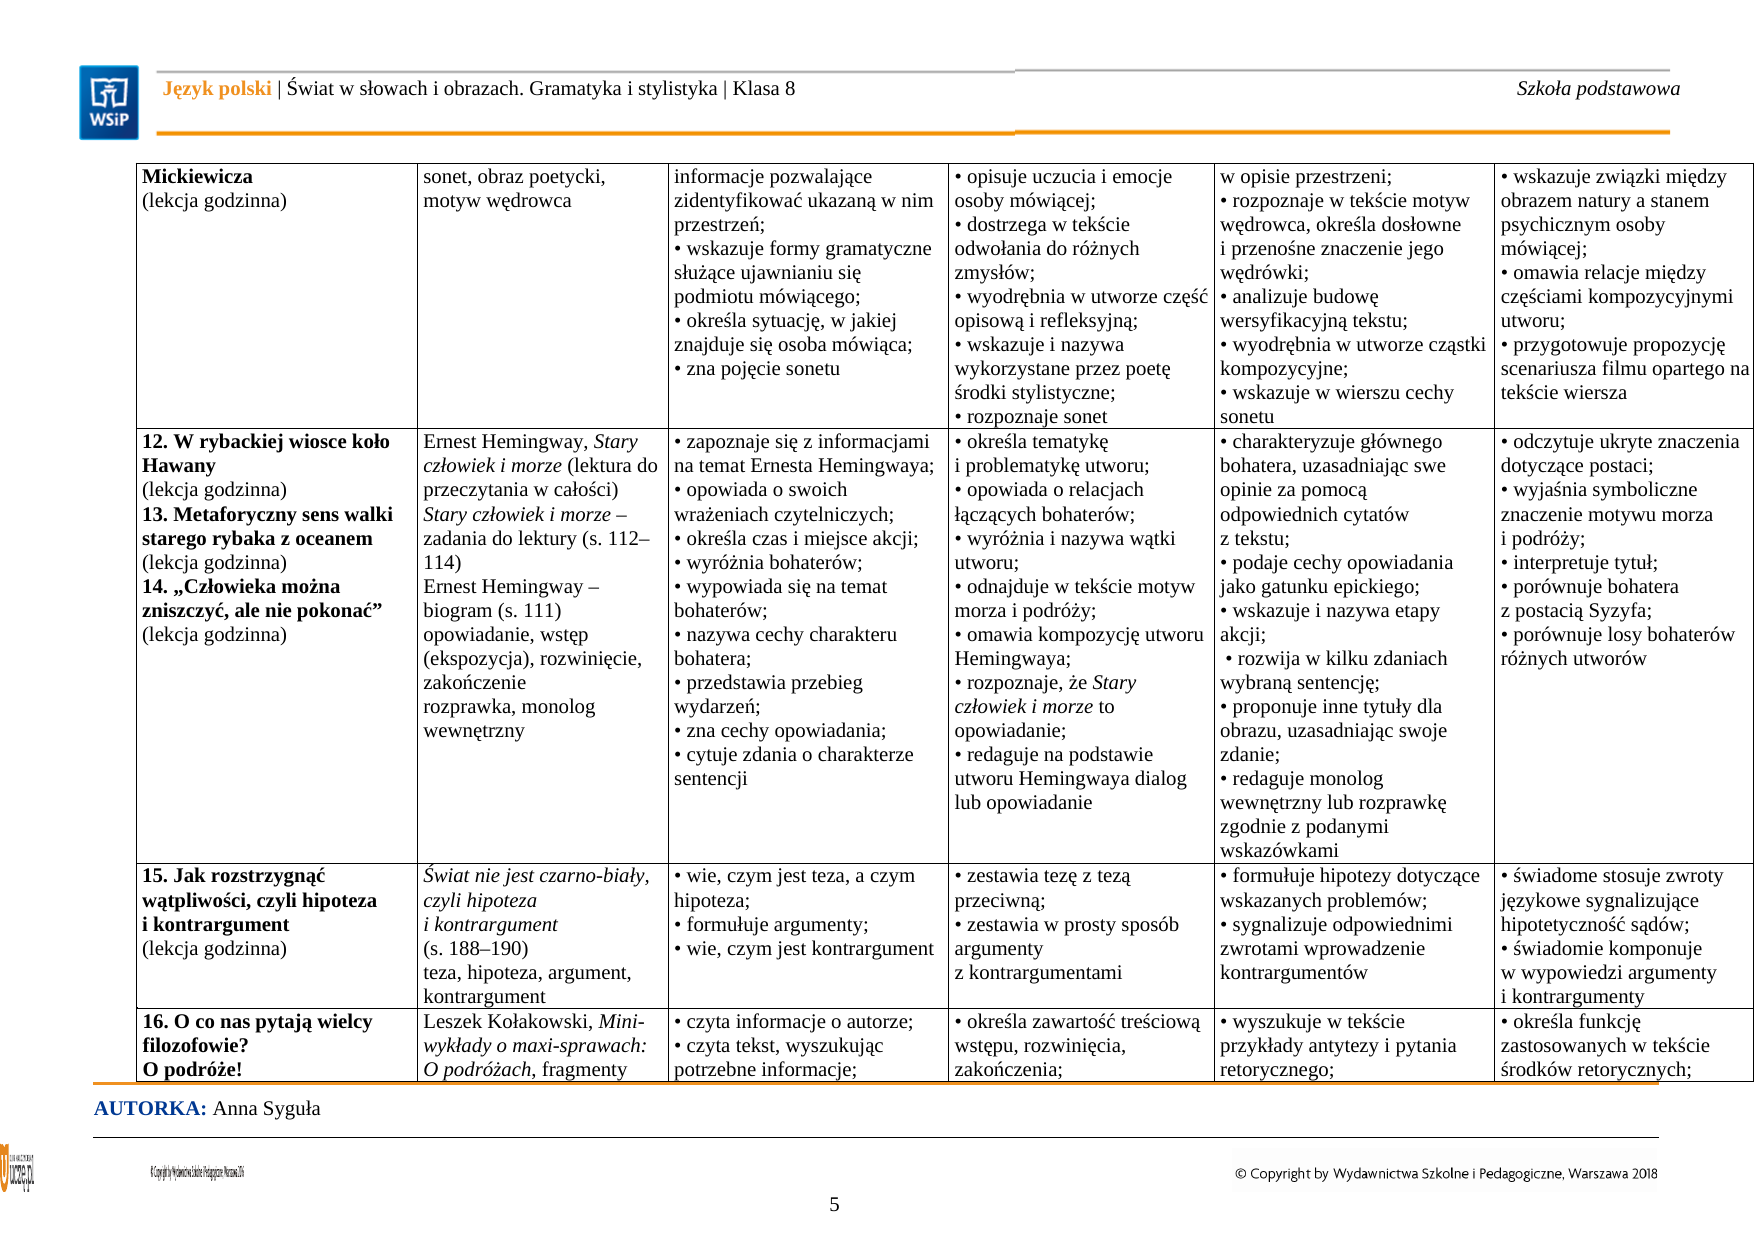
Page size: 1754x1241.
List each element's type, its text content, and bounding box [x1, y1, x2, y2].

table_cell • określa tematykę i problematykę utworu; • opowiada o relacjach łączących bohaterów; • wyróżnia i nazywa wątki utworu; • odnajduje w tekście motyw morza i podróży; • omawia kompozycję utworu Hemingwaya; • rozpoznaje, że Stary człowiek i morze to opowiadanie; • redaguje na podstawie utworu Hemingwaya dialog lub opowiadanie [949, 429, 1214, 862]
table_cell 16. O co nas pytają wielcy filozofowie? O podróże! (lekcja godzinna) [137, 1009, 417, 1081]
table_cell • charakteryzuje głównego bohatera, uzasadniając swe opinie za pomocą odpowiednich cytatów z tekstu; • podaje cechy opowiadania jako gatunku epickiego; • wskazuje i nazywa etapy akcji; • rozwija w kilku zdaniach wybraną sentencję; • proponuje inne tytuły dla obrazu, uzasadniając swoje zdanie; • redaguje monolog wewnętrzny lub rozprawkę zgodnie z podanymi wskazówkami [1215, 429, 1494, 862]
picture [0, 5, 1671, 164]
picture [1232, 1148, 1658, 1192]
table_cell 12. W rybackiej wiosce koło Hawany (lekcja godzinna) 13. Metaforyczny sens walki starego rybaka z oceanem (lekcja godzinna) 14. „Człowieka można zniszczyć, ale nie pokonać” (lekcja godzinna) [137, 429, 417, 862]
table_cell Świat nie jest czarno-biały, czyli hipoteza i kontrargument (s. 188–190) teza, hipoteza, argument, kontrargument [418, 864, 668, 1008]
table_cell • zestawia tezę z tezą przeciwną; • zestawia w prosty sposób argumenty z kontrargumentami [949, 864, 1214, 1008]
table_cell • wie, czym jest teza, a czym hipoteza; • formułuje argumenty; • wie, czym jest kontrargument [669, 864, 948, 1008]
table_cell Adam Mickiewicz, Stepy akermańskie (s. 212–214) sonet, obraz poetycki, motyw wędrowca [418, 164, 668, 428]
table_cell • zapoznaje się z informacjami na temat Ernesta Hemingwaya; • opowiada o swoich wrażeniach czytelniczych; • określa czas i miejsce akcji; • wyróżnia bohaterów; • wypowiada się na temat bohaterów; • nazywa cechy charakteru bohatera; • przedstawia przebieg wydarzeń; • zna cechy opowiadania; • cytuje zdania o charakterze sentencji [669, 429, 948, 862]
table_cell 15. Jak rozstrzygnąć wątpliwości, czyli hipoteza i kontrargument (lekcja godzinna) [137, 864, 417, 1008]
table_cell • odczytuje ukryte znaczenia dotyczące postaci; • wyjaśnia symboliczne znaczenie motywu morza i podróży; • interpretuje tytuł; • porównuje bohatera z postacią Syzyfa; • porównuje losy bohaterów różnych utworów [1495, 429, 1753, 862]
table_cell 11. Świat i człowiek w Stepach akermańskich Adama Mickiewicza (lekcja godzinna) [137, 164, 417, 428]
table_cell • świadome stosuje zwroty językowe sygnalizujące hipotetyczność sądów; • świadomie komponuje w wypowiedzi argumenty i kontrargumenty [1495, 864, 1753, 1008]
table_cell • formułuje hipotezy dotyczące wskazanych problemów; • sygnalizuje odpowiednimi zwrotami wprowadzenie kontrargumentów [1215, 864, 1494, 1008]
table_cell Ernest Hemingway, Stary człowiek i morze (lektura do przeczytania w całości) Stary człowiek i morze – zadania do lektury (s. 112–114) Ernest Hemingway – biogram (s. 111) opowiadanie, wstęp (ekspozycja), rozwinięcie, zakończenie rozprawka, monolog wewnętrzny [418, 429, 668, 862]
